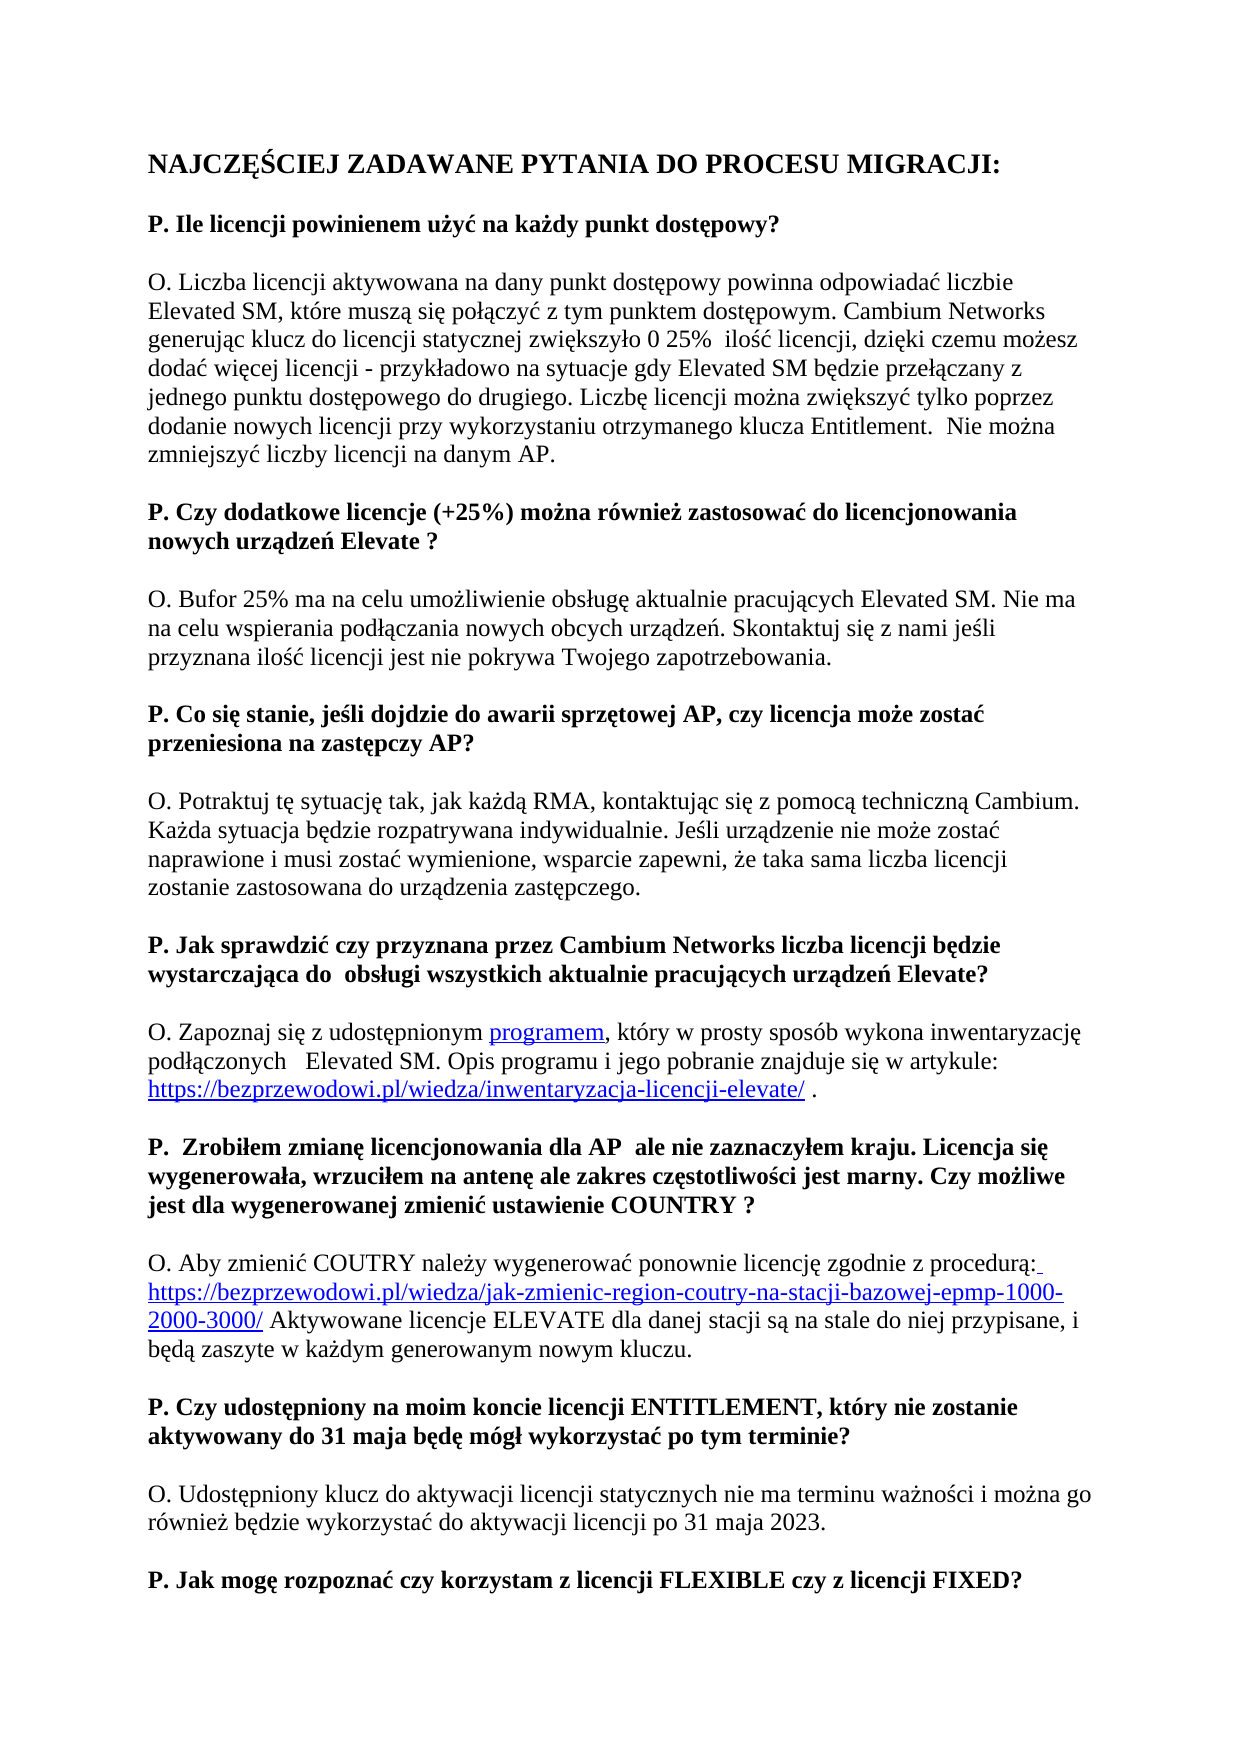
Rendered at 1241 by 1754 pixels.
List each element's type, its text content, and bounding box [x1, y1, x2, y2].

text P. Jak sprawdzić czy przyznana przez Cambium Networks liczba licencji będzie wystarczająca do obsługi wszystkich aktualnie pracujących urządzeń Elevate? [148, 930, 1093, 988]
text NAJCZĘŚCIEJ ZADAWANE PYTANIA DO PROCESU MIGRACJI: [148, 148, 1093, 180]
text P. Co się stanie, jeśli dojdzie do awarii sprzętowej AP, czy licencja może zostać przeniesiona na zastępczy AP? [148, 699, 1093, 757]
text P. Ile licencji powinienem użyć na każdy punkt dostępowy? [148, 209, 1093, 238]
text O. Zapoznaj się z udostępnionym programem, który w prosty sposób wykona inwentaryzację podłączonych Elevated SM. Opis programu i jego pobranie znajduje się w artykule: https://bezprzewodowi.pl/wiedza/inwentaryzacja-licencji-elevate/ . [148, 1017, 1093, 1103]
text O. Aby zmienić COUTRY należy wygenerować ponownie licencję zgodnie z procedurą: https://bezprzewodowi.pl/wiedza/jak-zmienic-region-coutry-na-stacji-bazowej-epmp-1000-2000-3000/ Aktywowane licencje ELEVATE dla danej stacji są na stale do niej przypisane, i będą zaszyte w każdym generowanym nowym kluczu. [148, 1248, 1093, 1363]
text P. Czy dodatkowe licencje (+25%) można również zastosować do licencjonowania nowych urządzeń Elevate ? [148, 497, 1093, 555]
text O. Potraktuj tę sytuację tak, jak każdą RMA, kontaktując się z pomocą techniczną Cambium. Każda sytuacja będzie rozpatrywana indywidualnie. Jeśli urządzenie nie może zostać naprawione i musi zostać wymienione, wsparcie zapewni, że taka sama liczba licencji zostanie zastosowana do urządzenia zastępczego. [148, 786, 1093, 901]
text P. Jak mogę rozpoznać czy korzystam z licencji FLEXIBLE czy z licencji FIXED? [148, 1565, 1093, 1594]
text P. Zrobiłem zmianę licencjonowania dla AP ale nie zaznaczyłem kraju. Licencja się wygenerowała, wrzuciłem na antenę ale zakres częstotliwości jest marny. Czy możliwe jest dla wygenerowanej zmienić ustawienie COUNTRY ? [148, 1132, 1093, 1219]
text O. Udostępniony klucz do aktywacji licencji statycznych nie ma terminu ważności i można go również będzie wykorzystać do aktywacji licencji po 31 maja 2023. [148, 1479, 1093, 1536]
text O. Liczba licencji aktywowana na dany punkt dostępowy powinna odpowiadać liczbie Elevated SM, które muszą się połączyć z tym punktem dostępowym. Cambium Networks generując klucz do licencji statycznej zwiększyło 0 25% ilość licencji, dzięki czemu możesz dodać więcej licencji - przykładowo na sytuacje gdy Elevated SM będzie przełączany z jednego punktu dostępowego do drugiego. Liczbę licencji można zwiększyć tylko poprzez dodanie nowych licencji przy wykorzystaniu otrzymanego klucza Entitlement. Nie można zmniejszyć liczby licencji na danym AP. [148, 267, 1093, 468]
text O. Bufor 25% ma na celu umożliwienie obsługę aktualnie pracujących Elevated SM. Nie ma na celu wspierania podłączania nowych obcych urządzeń. Skontaktuj się z nami jeśli przyznana ilość licencji jest nie pokrywa Twojego zapotrzebowania. [148, 584, 1093, 670]
text P. Czy udostępniony na moim koncie licencji ENTITLEMENT, który nie zostanie aktywowany do 31 maja będę mógł wykorzystać po tym terminie? [148, 1392, 1093, 1449]
